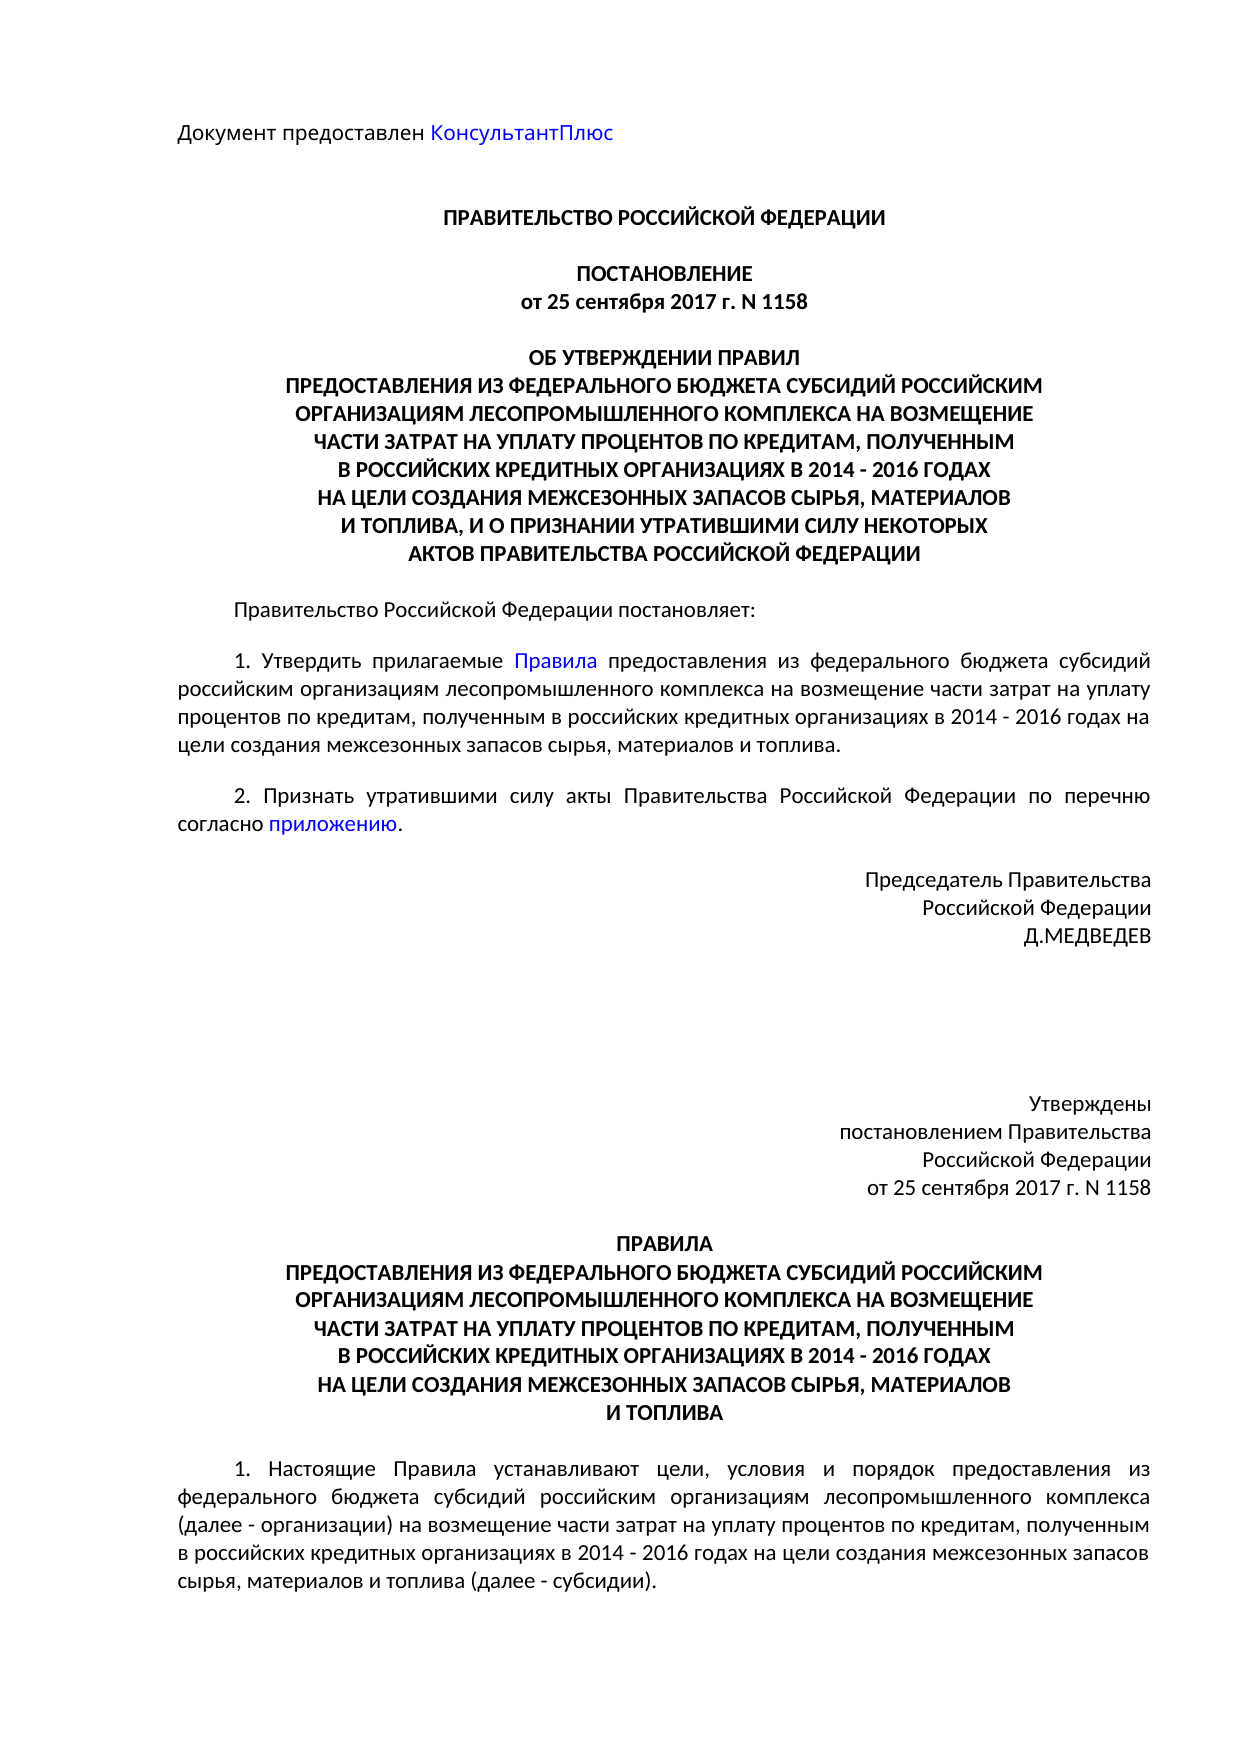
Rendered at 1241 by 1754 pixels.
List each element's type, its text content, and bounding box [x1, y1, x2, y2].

title ЧАСТИ ЗАТРАТ НА УПЛАТУ ПРОЦЕНТОВ ПО КРЕДИТАМ, ПОЛУЧЕННЫМ [177, 427, 1152, 455]
title ОРГАНИЗАЦИЯМ ЛЕСОПРОМЫШЛЕННОГО КОМПЛЕКСА НА ВОЗМЕЩЕНИЕ [177, 399, 1152, 427]
title Документ предоставлен КонсультантПлюс [177, 118, 1152, 175]
text 2. Признать утратившими силу акты Правительства Российской Федерации по перечню согласно приложению. [177, 781, 1152, 837]
title ОРГАНИЗАЦИЯМ ЛЕСОПРОМЫШЛЕННОГО КОМПЛЕКСА НА ВОЗМЕЩЕНИЕ [177, 1286, 1152, 1314]
text Российской Федерации [177, 1146, 1152, 1173]
text Правительство Российской Федерации постановляет: [177, 595, 1152, 623]
text Утверждены [177, 1089, 1152, 1117]
title В РОССИЙСКИХ КРЕДИТНЫХ ОРГАНИЗАЦИЯХ В 2014 - 2016 ГОДАХ [177, 1342, 1152, 1370]
title от 25 сентября 2017 г. N 1158 [177, 287, 1152, 315]
text Российской Федерации [177, 893, 1152, 921]
title ПРЕДОСТАВЛЕНИЯ ИЗ ФЕДЕРАЛЬНОГО БЮДЖЕТА СУБСИДИЙ РОССИЙСКИМ [177, 371, 1152, 399]
title НА ЦЕЛИ СОЗДАНИЯ МЕЖСЕЗОННЫХ ЗАПАСОВ СЫРЬЯ, МАТЕРИАЛОВ [177, 483, 1152, 511]
title ПРАВИТЕЛЬСТВО РОССИЙСКОЙ ФЕДЕРАЦИИ [177, 203, 1152, 231]
title В РОССИЙСКИХ КРЕДИТНЫХ ОРГАНИЗАЦИЯХ В 2014 - 2016 ГОДАХ [177, 455, 1152, 483]
text Председатель Правительства [177, 865, 1152, 893]
title ПРЕДОСТАВЛЕНИЯ ИЗ ФЕДЕРАЛЬНОГО БЮДЖЕТА СУБСИДИЙ РОССИЙСКИМ [177, 1258, 1152, 1286]
title АКТОВ ПРАВИТЕЛЬСТВА РОССИЙСКОЙ ФЕДЕРАЦИИ [177, 539, 1152, 567]
title ПРАВИЛА [177, 1229, 1152, 1258]
text от 25 сентября 2017 г. N 1158 [177, 1173, 1152, 1202]
text постановлением Правительства [177, 1117, 1152, 1146]
title И ТОПЛИВА [177, 1398, 1152, 1426]
text Д.МЕДВЕДЕВ [177, 921, 1152, 949]
title И ТОПЛИВА, И О ПРИЗНАНИИ УТРАТИВШИМИ СИЛУ НЕКОТОРЫХ [177, 511, 1152, 539]
title ПОСТАНОВЛЕНИЕ [177, 259, 1152, 287]
title НА ЦЕЛИ СОЗДАНИЯ МЕЖСЕЗОННЫХ ЗАПАСОВ СЫРЬЯ, МАТЕРИАЛОВ [177, 1370, 1152, 1398]
text 1. Утвердить прилагаемые Правила предоставления из федерального бюджета субсидий российским организациям лесопромышленного комплекса на возмещение части затрат на уплату процентов по кредитам, полученным в российских кредитных организациях в 2014 - 2016 годах на цели создания межсезонных запасов сырья, материалов и топлива. [177, 646, 1152, 758]
text 1. Настоящие Правила устанавливают цели, условия и порядок предоставления из федерального бюджета субсидий российским организациям лесопромышленного комплекса (далее - организации) на возмещение части затрат на уплату процентов по кредитам, полученным в российских кредитных организациях в 2014 - 2016 годах на цели создания межсезонных запасов сырья, материалов и топлива (далее - субсидии). [177, 1454, 1152, 1594]
title ОБ УТВЕРЖДЕНИИ ПРАВИЛ [177, 343, 1152, 371]
title ЧАСТИ ЗАТРАТ НА УПЛАТУ ПРОЦЕНТОВ ПО КРЕДИТАМ, ПОЛУЧЕННЫМ [177, 1314, 1152, 1342]
